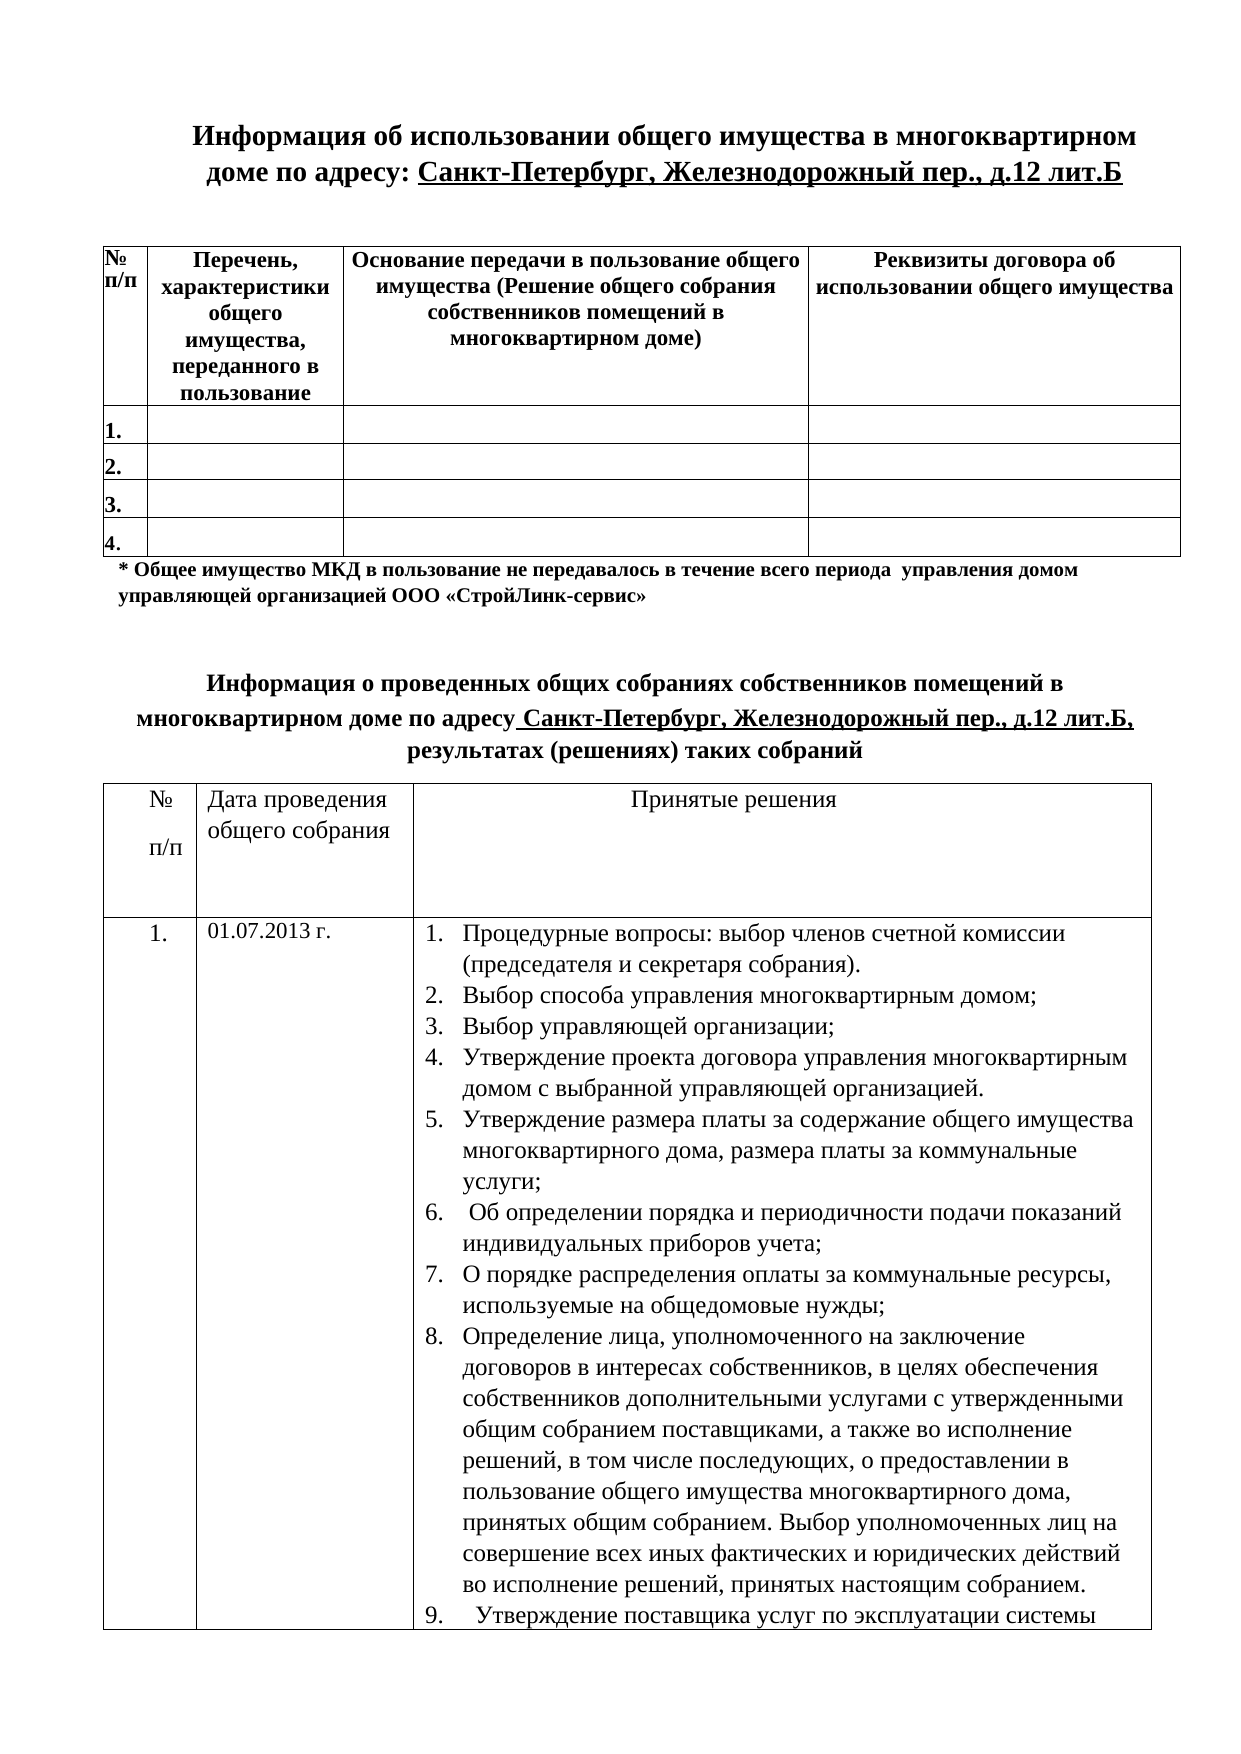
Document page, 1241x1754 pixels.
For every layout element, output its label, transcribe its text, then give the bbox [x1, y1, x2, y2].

table_header № п/п [104, 784, 196, 917]
text Информация о проведенных общих собраниях собственников помещений в многоквартирном доме по адресу Санкт-Петербург, Железнодорожный пер., д.12 лит.Б, результатах (решениях) таких собраний [118, 668, 1152, 764]
table_cell [344, 518, 808, 556]
table_cell [148, 518, 343, 556]
table_cell [148, 480, 343, 517]
table_cell 2. [104, 444, 147, 479]
table_cell [809, 518, 1180, 556]
table_cell [809, 480, 1180, 517]
table_cell 4. [104, 518, 147, 556]
table_cell [809, 444, 1180, 479]
table_cell [344, 406, 808, 443]
table_header Перечень, характеристики общего имущества, переданного в пользование [148, 247, 343, 405]
table_header Принятые решения [414, 784, 1151, 917]
text * Общее имущество МКД в пользование не передавалось в течение всего периода управления домом управляющей организацией ООО «СтройЛинк-сервис» [118, 557, 1152, 607]
table_cell [344, 444, 808, 479]
table_cell 1. [104, 918, 196, 1629]
list Информация об использовании общего имущества в многоквартирном доме по адресу: Санкт-Петербург, Железнодорожный пер., д.12 лит.Б [177, 118, 1152, 188]
table_cell 3. [104, 480, 147, 517]
table_header Реквизиты договора об использовании общего имущества [809, 247, 1180, 405]
table_cell 1. [104, 406, 147, 443]
table_header Основание передачи в пользование общего имущества (Решение общего собрания собственников помещений в многоквартирном доме) [344, 247, 808, 405]
table_cell [344, 480, 808, 517]
table_cell [148, 444, 343, 479]
table_cell 01.07.2013 г. [197, 918, 413, 1629]
table_header Дата проведения общего собрания [197, 784, 413, 917]
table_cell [414, 918, 1151, 1629]
table_header № п/п [104, 247, 147, 405]
table_cell [148, 406, 343, 443]
table_cell [809, 406, 1180, 443]
